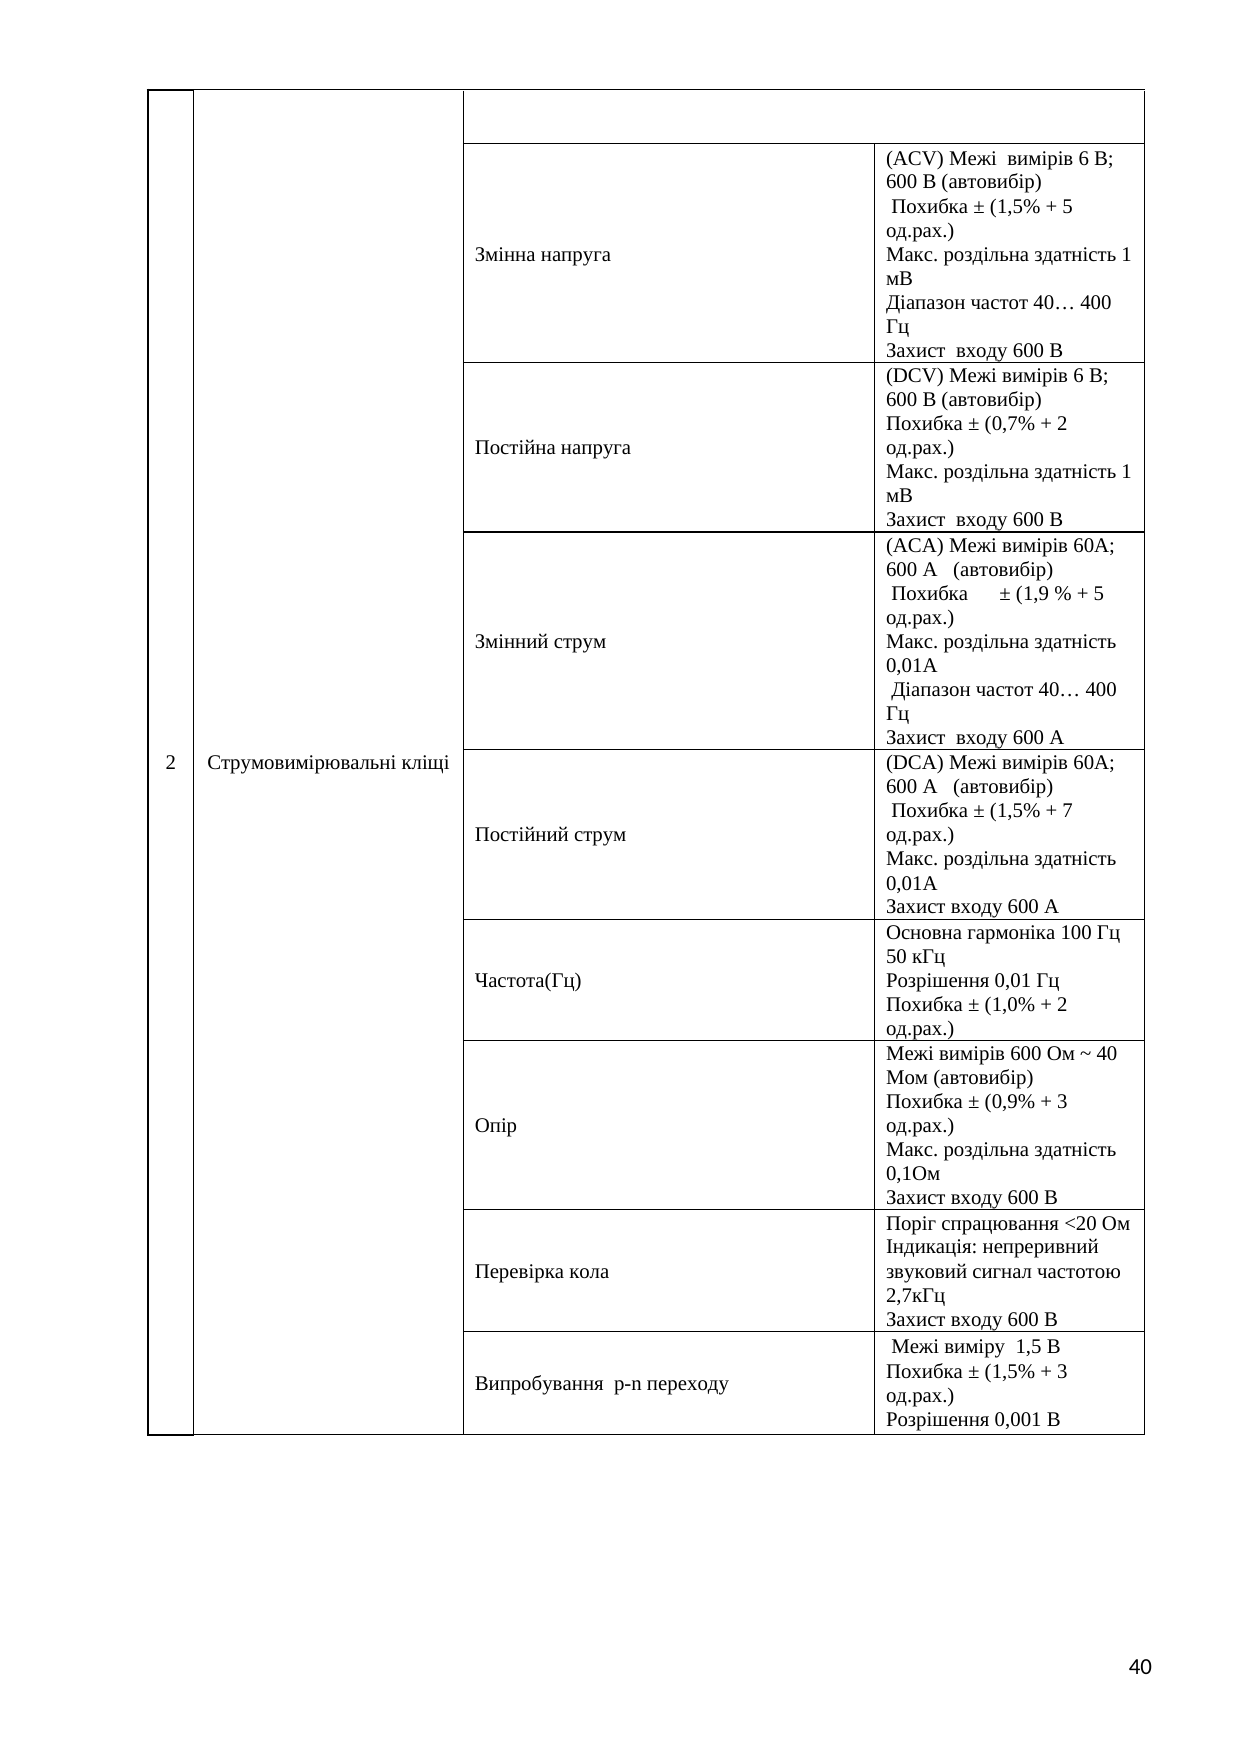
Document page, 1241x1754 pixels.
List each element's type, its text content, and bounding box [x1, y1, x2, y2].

table_cell Межі виміру 1,5 В Похибка ± (1,5% + 3 од.рах.) Розрішення 0,001 В [875, 1332, 1144, 1433]
table_cell 2 [149, 91, 193, 1433]
table_cell [464, 90, 1144, 143]
table_cell Постійна напруга [464, 363, 874, 531]
table_cell Частота(Гц) [464, 920, 874, 1040]
table_cell Перевірка кола [464, 1210, 874, 1331]
table_cell Струмовимірювальні кліщі [194, 90, 463, 1433]
table_cell Опір [464, 1041, 874, 1209]
table_cell Змінна напруга [464, 144, 874, 362]
table_cell (ACV) Межі вимірів 6 В; 600 В (автовибір) Похибка ± (1,5% + 5 од.рах.) Макс. роздільна здатність 1 мВ Діапазон частот 40… 400 Гц Захист входу 600 В [875, 144, 1144, 362]
table_cell Поріг спрацювання <20 Ом Індикація: непреривний звуковий сигнал частотою 2,7кГц Захист входу 600 В [875, 1210, 1144, 1331]
table_cell Випробування p-n переходу [464, 1332, 874, 1433]
table_cell Змінний струм [464, 533, 874, 749]
table_cell Межі вимірів 600 Ом ~ 40 Мом (автовибір) Похибка ± (0,9% + 3 од.рах.) Макс. роздільна здатність 0,1Ом Захист входу 600 В [875, 1041, 1144, 1209]
table_cell Постійний струм [464, 750, 874, 918]
table_cell (ACA) Межі вимірів 60А; 600 А (автовибір) Похибка ± (1,9 % + 5 од.рах.) Макс. роздільна здатність 0,01А Діапазон частот 40… 400 Гц Захист входу 600 А [875, 533, 1144, 749]
table_cell (DCA) Межі вимірів 60А; 600 А (автовибір) Похибка ± (1,5% + 7 од.рах.) Макс. роздільна здатність 0,01А Захист входу 600 А [875, 750, 1144, 918]
table_cell Основна гармоніка 100 Гц 50 кГц Розрішення 0,01 Гц Похибка ± (1,0% + 2 од.рах.) [875, 920, 1144, 1040]
table_cell (DCV) Межі вимірів 6 В; 600 В (автовибір) Похибка ± (0,7% + 2 од.рах.) Макс. роздільна здатність 1 мВ Захист входу 600 В [875, 363, 1144, 531]
